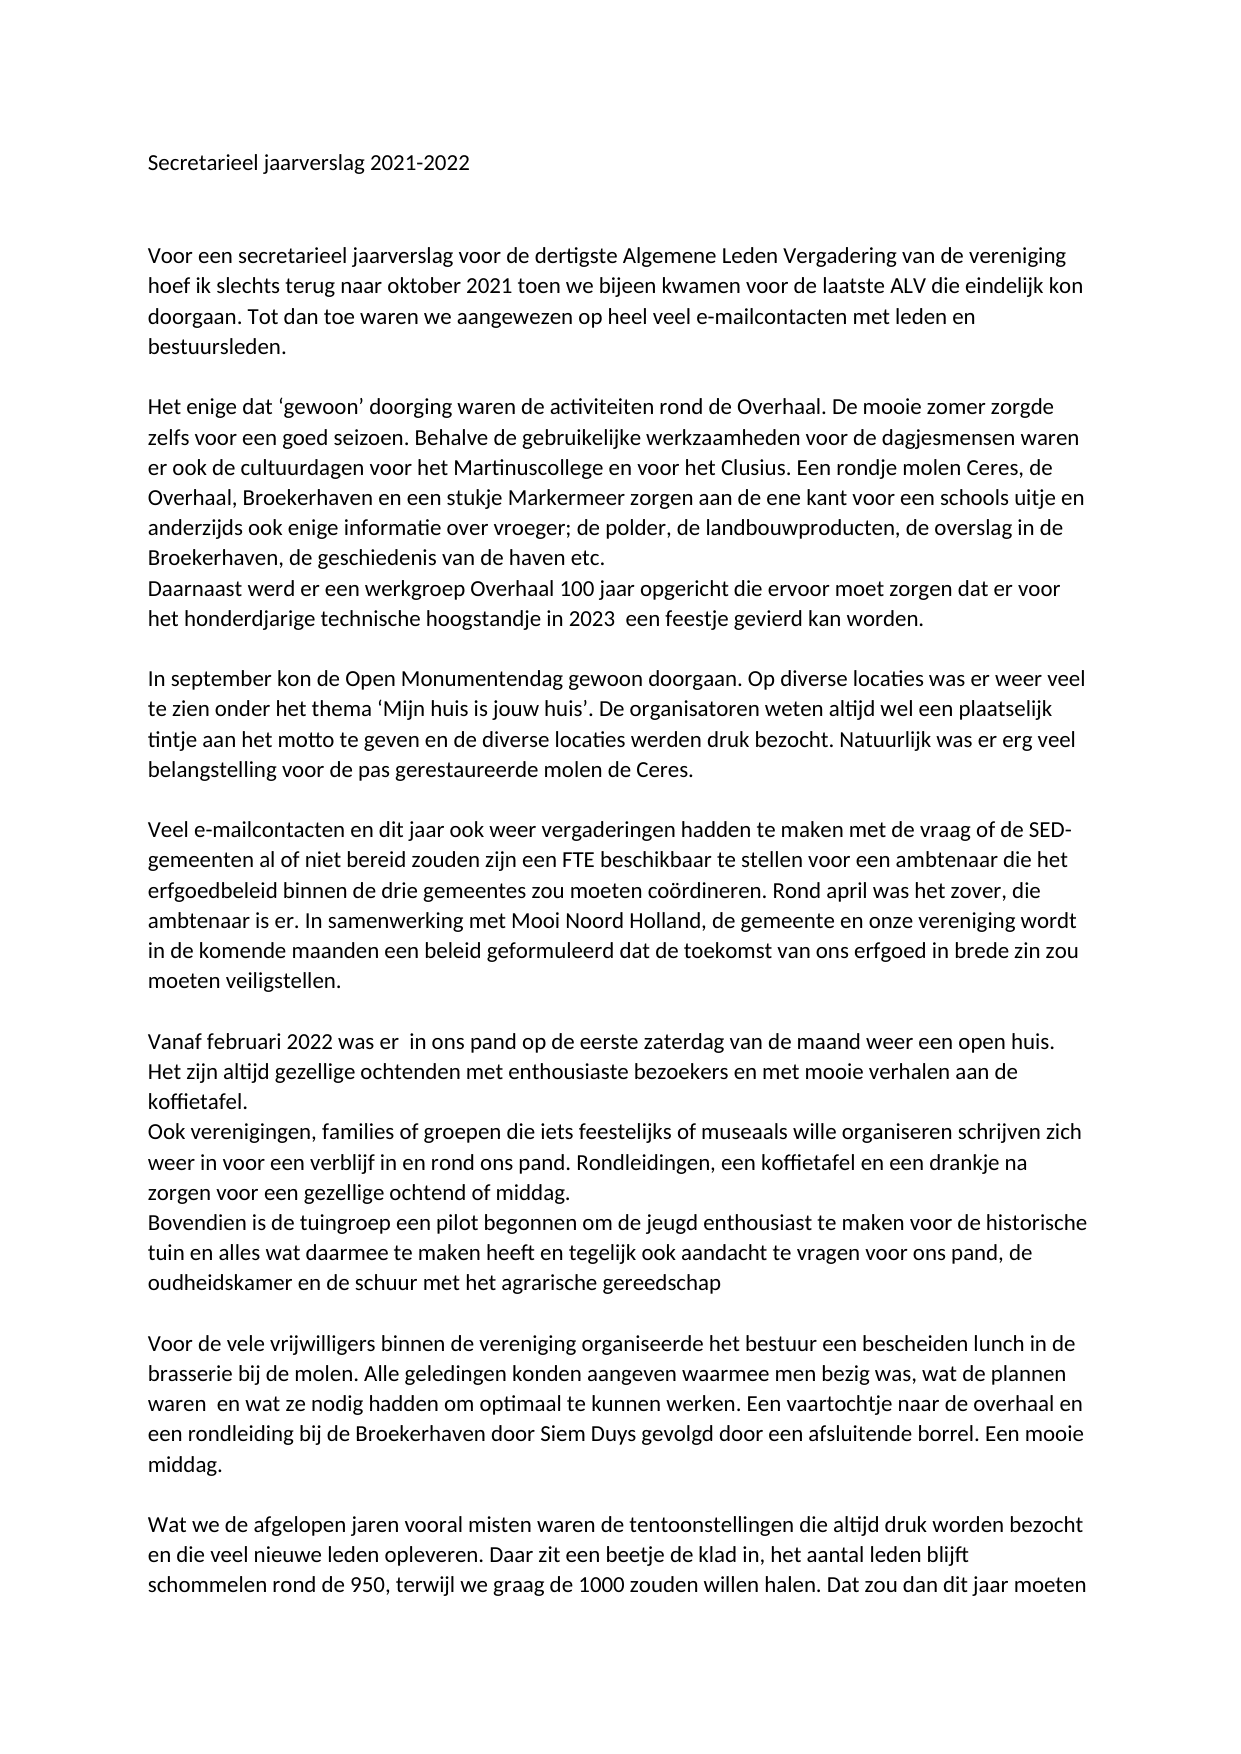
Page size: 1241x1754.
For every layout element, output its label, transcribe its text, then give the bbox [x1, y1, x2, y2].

text Secretarieel jaarverslag 2021-2022 [148, 148, 1093, 176]
